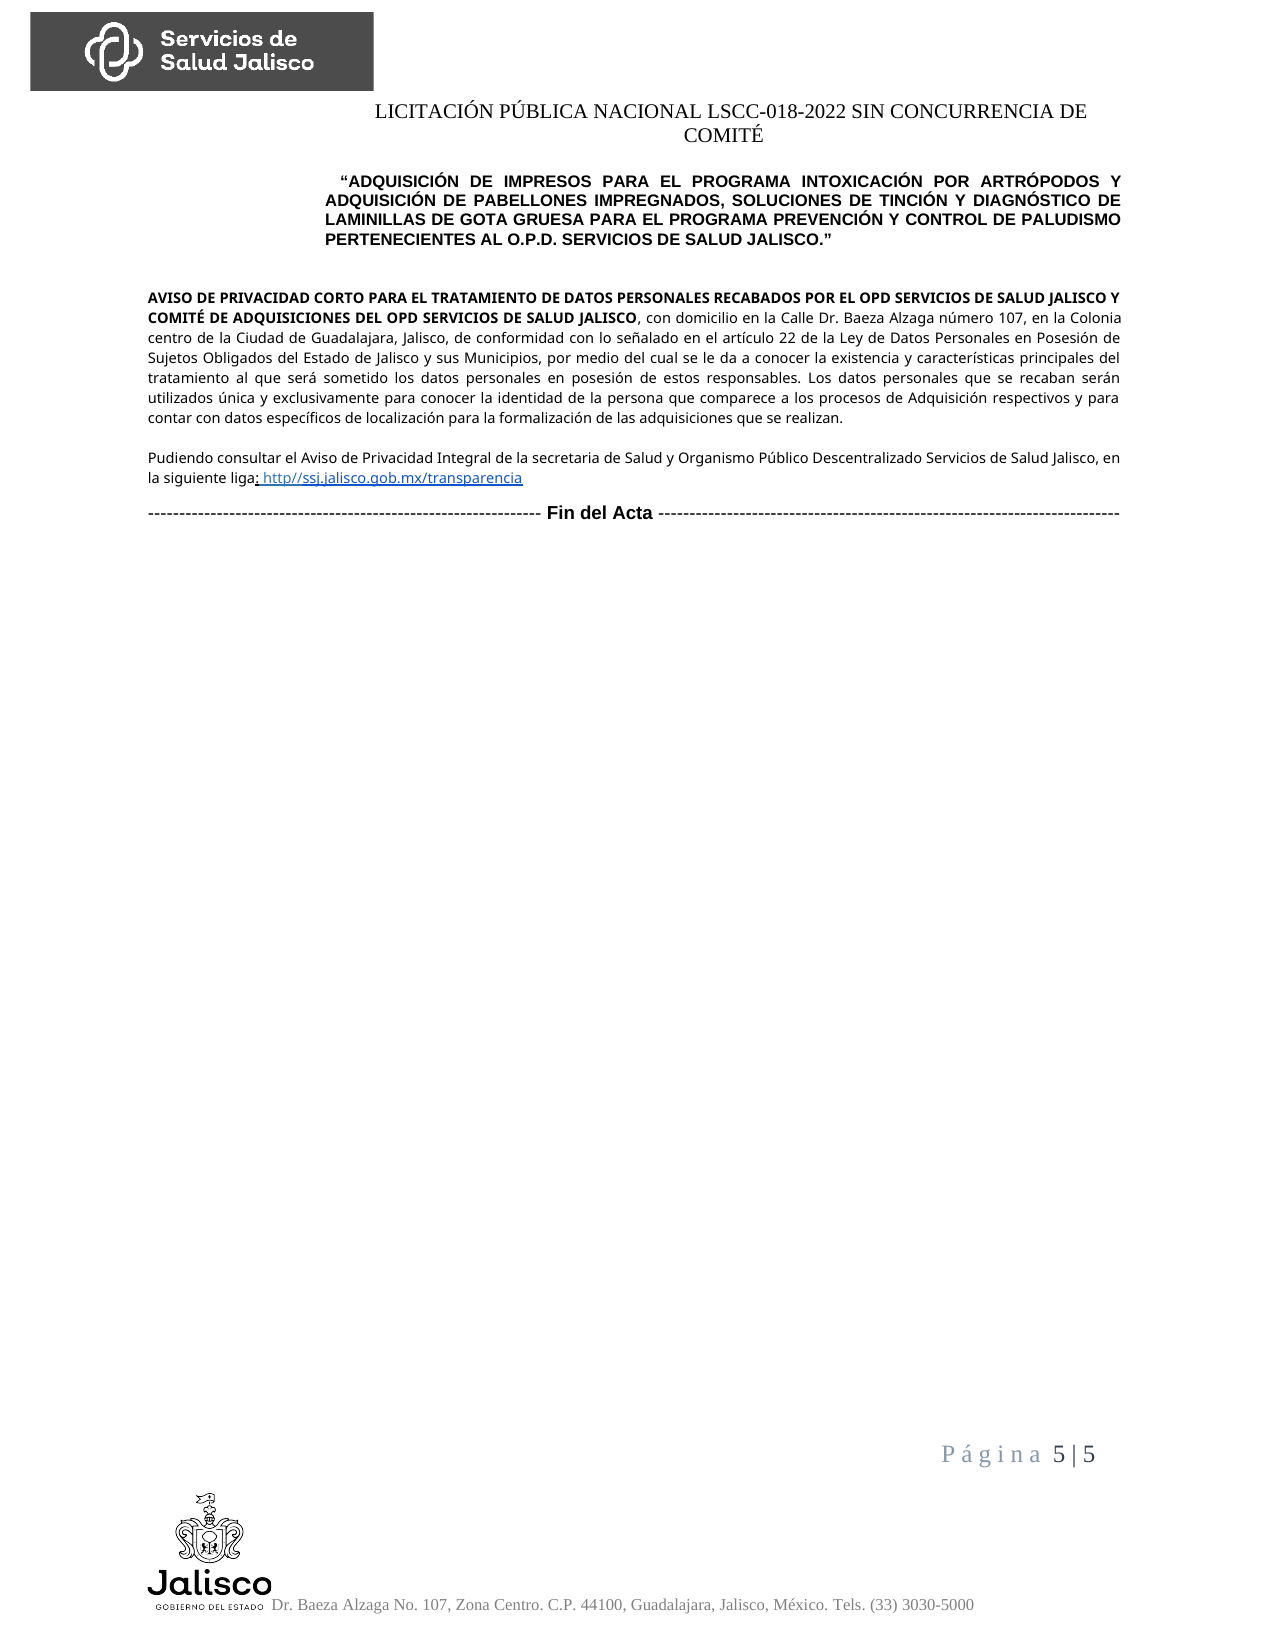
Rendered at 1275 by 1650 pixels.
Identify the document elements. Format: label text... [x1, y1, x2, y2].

text AVISO DE PRIVACIDAD CORTO PARA EL TRATAMIENTO DE DATOS PERSONALES RECABADOS POR EL OPD SERVICIOS DE SALUD JALISCO Y COMITÉ DE ADQUISICIONES DEL OPD SERVICIOS DE SALUD JALISCO, con domicilio en la Calle Dr. Baeza Alzaga número 107, en la Colonia centro de la Ciudad de Guadalajara, Jalisco, de conformidad con lo señalado en el artículo 22 de la Ley de Datos Personales en Posesión de Sujetos Obligados del Estado de Jalisco y sus Municipios, por medio del cual se le da a conocer la existencia y características principales del tratamiento al que será sometido los datos personales en posesión de estos responsables. Los datos personales que se recaban serán utilizados única y exclusivamente para conocer la identidad de la persona que comparece a los procesos de Adquisición respectivos y para contar con datos específicos de localización para la formalización de las adquisiciones que se realizan. [148, 288, 1122, 428]
text Pudiendo consultar el Aviso de Privacidad Integral de la secretaria de Salud y Organismo Público Descentralizado Servicios de Salud Jalisco, en la siguiente liga: http//ssj.jalisco.gob.mx/transparencia [148, 447, 1122, 487]
picture [147, 1493, 272, 1610]
text --------------------------------------------------------------- Fin del Acta -------------------------------------------------------------------------- [148, 502, 1122, 523]
picture [30, 12, 374, 91]
